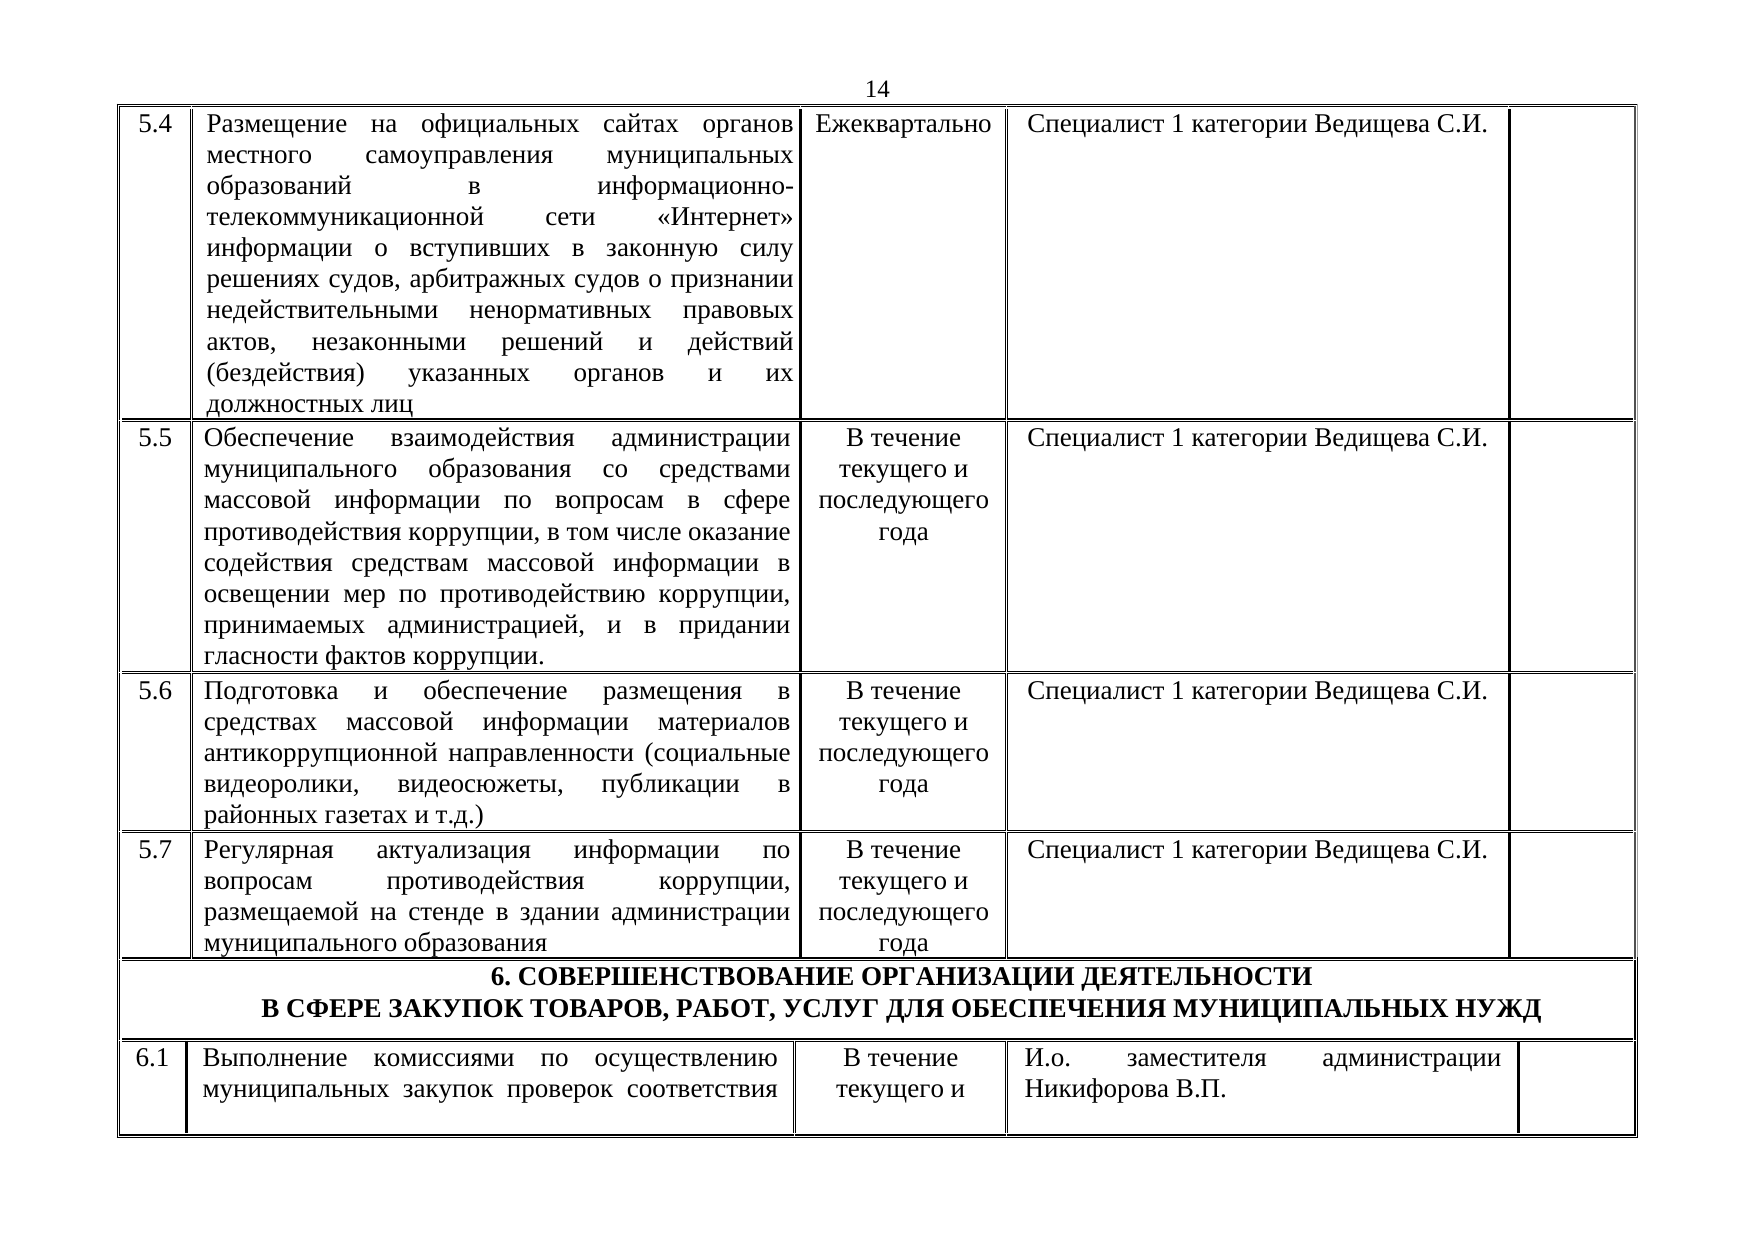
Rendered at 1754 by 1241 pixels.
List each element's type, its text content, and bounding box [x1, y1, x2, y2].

table_cell 6. СОВЕРШЕНСТВОВАНИЕ ОРГАНИЗАЦИИ ДЕЯТЕЛЬНОСТИ В СФЕРЕ ЗАКУПОК ТОВАРОВ, РАБОТ, УСЛУГ ДЛЯ ОБЕСПЕЧЕНИЯ МУНИЦИПАЛЬНЫХ НУЖД [120, 957, 1635, 1038]
table_cell Размещение на официальных сайтах органов местного самоуправления муниципальных образований в информационно-телекоммуникационной сети «Интернет» информации о вступивших в законную силу решениях судов, арбитражных судов о признании недействительными ненормативных правовых актов, незаконными решений и действий (бездействия) указанных органов и их должностных лиц [192, 107, 800, 418]
table_cell 5.5 [120, 418, 190, 671]
table_cell [1509, 671, 1636, 829]
table_cell Обеспечение взаимодействия администрации муниципального образования со средствами массовой информации по вопросам в сфере противодействия коррупции, в том числе оказание содействия средствам массовой информации в освещении мер по противодействию коррупции, принимаемых администрацией, и в придании гласности фактов коррупции. [193, 422, 799, 671]
table_cell [1518, 1038, 1635, 1134]
table_cell В течение текущего и последующего года [802, 833, 1005, 957]
table_cell 6.1 [120, 1038, 186, 1134]
table_cell Специалист 1 категории Ведищева С.И. [1008, 674, 1508, 829]
table_cell Регулярная актуализация информации по вопросам противодействия коррупции, размещаемой на стенде в здании администрации муниципального образования [193, 833, 799, 957]
table_cell В течение текущего и последующего года [802, 422, 1005, 671]
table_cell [1007, 105, 1509, 418]
table_cell Специалист 1 категории Ведищева С.И. [1008, 422, 1508, 671]
table_cell [1511, 830, 1635, 957]
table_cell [1007, 1042, 1518, 1134]
table_cell В течение текущего и последующего года [802, 674, 1005, 829]
table_cell [1509, 107, 1634, 418]
table_cell [1511, 418, 1635, 671]
table_cell Подготовка и обеспечение размещения в средствах массовой информации материалов антикоррупционной направленности (социальные видеоролики, видеосюжеты, публикации в районных газетах и т.д.) [193, 674, 799, 829]
table_cell Специалист 1 категории Ведищева С.И. [1008, 833, 1508, 957]
table_cell 5.4 [120, 107, 192, 418]
table_cell 5.6 [118, 671, 192, 829]
table_cell 5.7 [120, 830, 190, 957]
table_cell Ежеквартально [800, 107, 1007, 418]
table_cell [186, 1042, 794, 1134]
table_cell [795, 1042, 1007, 1134]
